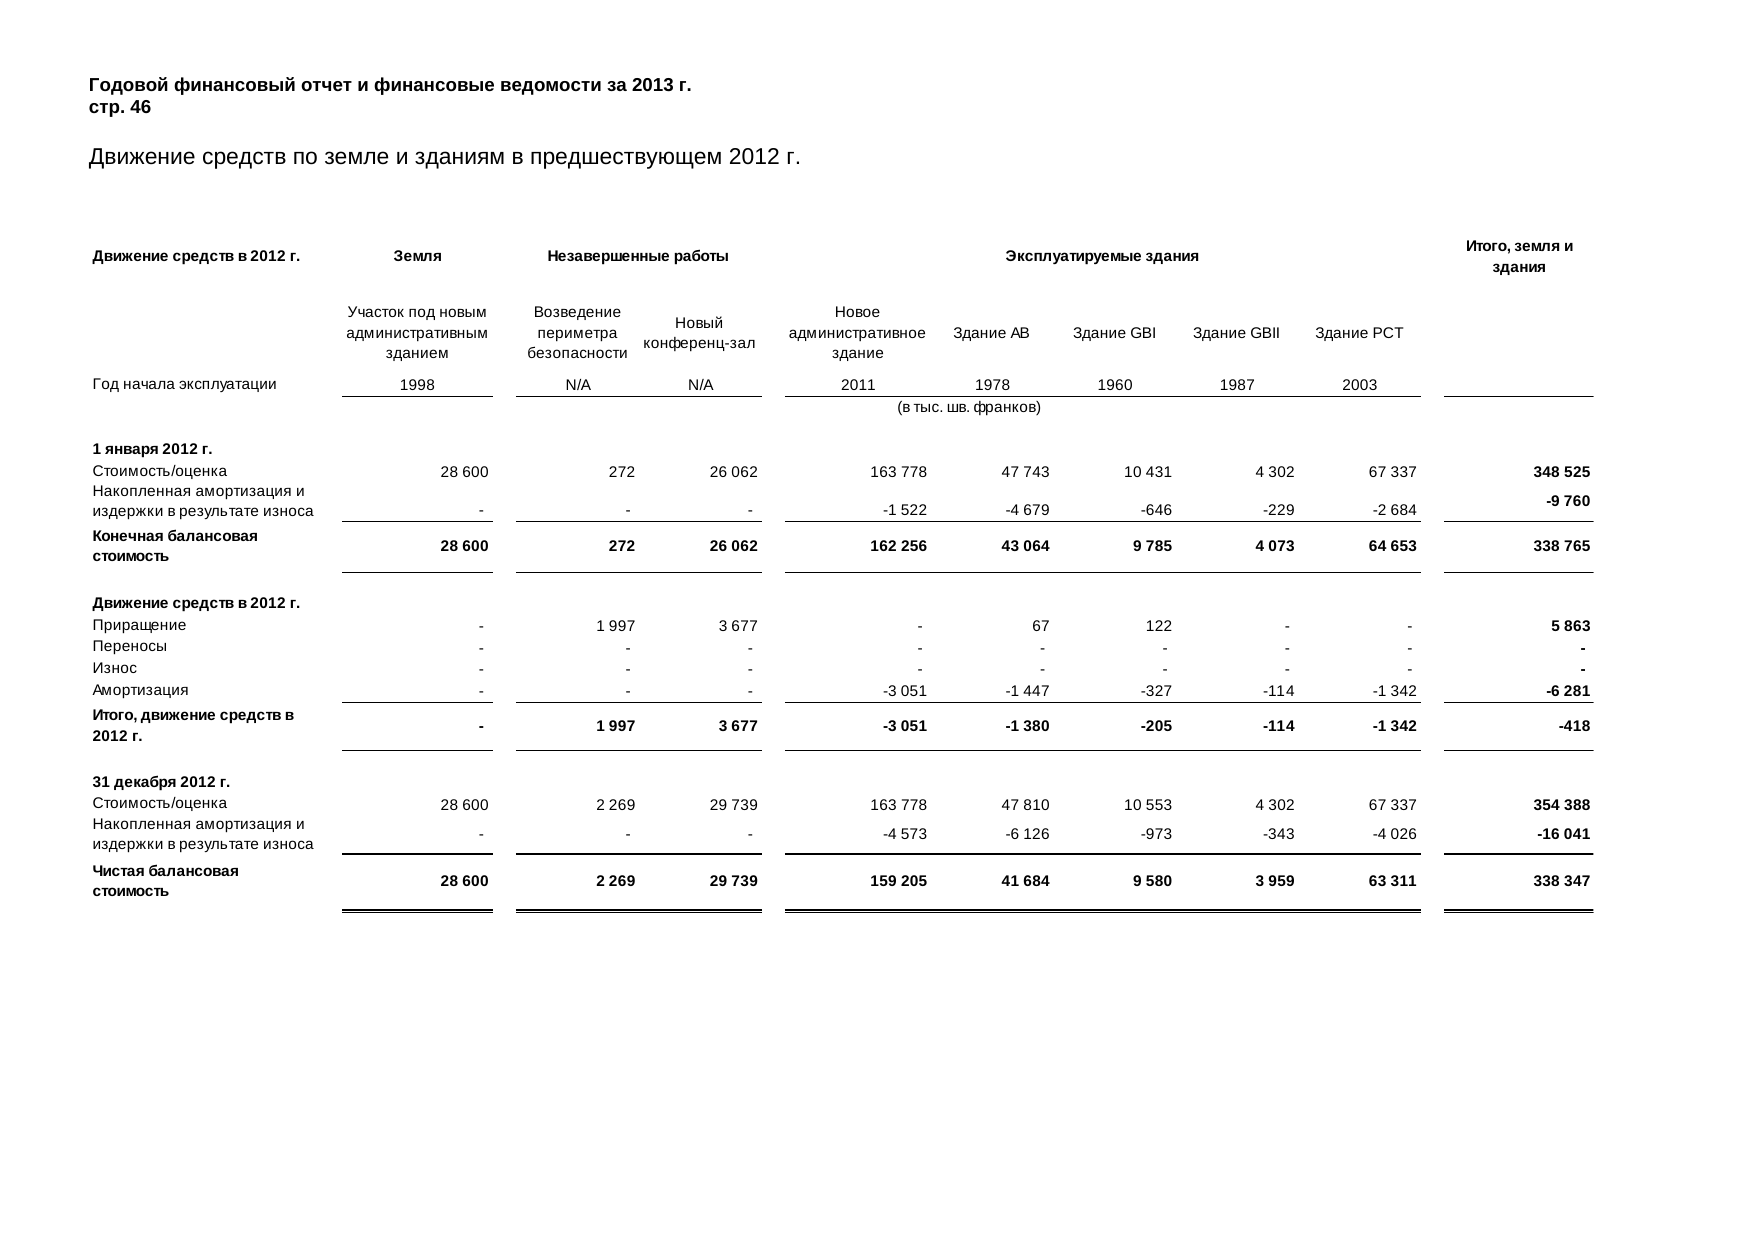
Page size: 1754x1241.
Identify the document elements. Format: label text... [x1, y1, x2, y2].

text Движение средств по земле и зданиям в предшествующем 2012 г. [89, 143, 1594, 170]
